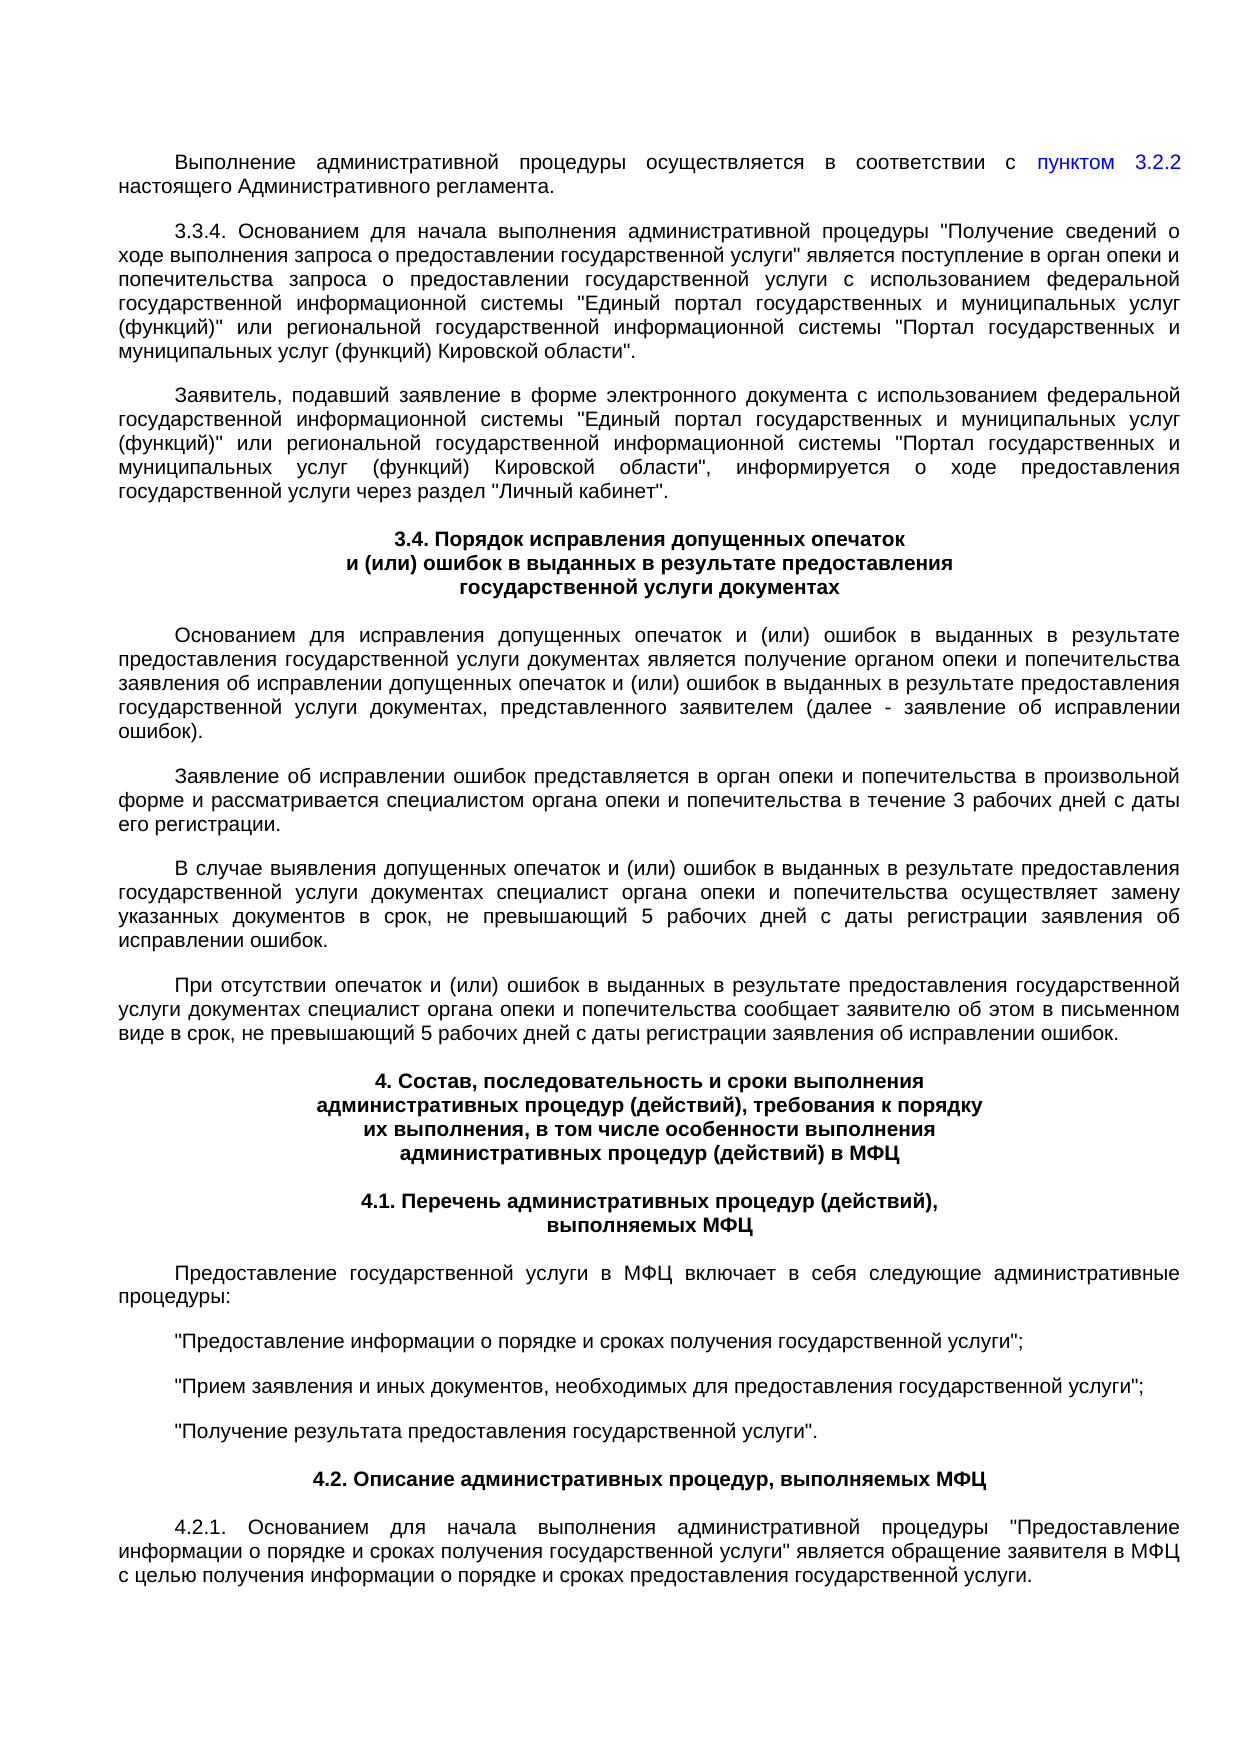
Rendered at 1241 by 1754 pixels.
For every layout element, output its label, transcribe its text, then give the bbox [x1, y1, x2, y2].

text В случае выявления допущенных опечаток и (или) ошибок в выданных в результате предоставления государственной услуги документах специалист органа опеки и попечительства осуществляет замену указанных документов в срок, не превышающий 5 рабочих дней с даты регистрации заявления об исправлении ошибок. [118, 856, 1181, 952]
text Заявитель, подавший заявление в форме электронного документа с использованием федеральной государственной информационной системы "Единый портал государственных и муниципальных услуг (функций)" или региональной государственной информационной системы "Портал государственных и муниципальных услуг (функций) Кировской области", информируется о ходе предоставления государственной услуги через раздел "Личный кабинет". [118, 383, 1181, 503]
text и (или) ошибок в выданных в результате предоставления [118, 551, 1181, 575]
text государственной услуги документах [118, 575, 1181, 599]
text "Прием заявления и иных документов, необходимых для предоставления государственной услуги"; [118, 1374, 1181, 1398]
text их выполнения, в том числе особенности выполнения [118, 1117, 1181, 1141]
text административных процедур (действий) в МФЦ [118, 1141, 1181, 1164]
text Основанием для исправления допущенных опечаток и (или) ошибок в выданных в результате предоставления государственной услуги документах является получение органом опеки и попечительства заявления об исправлении допущенных опечаток и (или) ошибок в выданных в результате предоставления государственной услуги документах, представленного заявителем (далее - заявление об исправлении ошибок). [118, 623, 1181, 743]
text Выполнение административной процедуры осуществляется в соответствии с пунктом 3.2.2 настоящего Административного регламента. [118, 150, 1181, 198]
text Предоставление государственной услуги в МФЦ включает в себя следующие административные процедуры: [118, 1260, 1181, 1308]
text При отсутствии опечаток и (или) ошибок в выданных в результате предоставления государственной услуги документах специалист органа опеки и попечительства сообщает заявителю об этом в письменном виде в срок, не превышающий 5 рабочих дней с даты регистрации заявления об исправлении ошибок. [118, 973, 1181, 1045]
text 4.2.1. Основанием для начала выполнения административной процедуры "Предоставление информации о порядке и сроках получения государственной услуги" является обращение заявителя в МФЦ с целью получения информации о порядке и сроках предоставления государственной услуги. [118, 1514, 1181, 1586]
text административных процедур (действий), требования к порядку [118, 1093, 1181, 1117]
text "Получение результата предоставления государственной услуги". [118, 1419, 1181, 1443]
text 4. Состав, последовательность и сроки выполнения [118, 1069, 1181, 1093]
text Заявление об исправлении ошибок представляется в орган опеки и попечительства в произвольной форме и рассматривается специалистом органа опеки и попечительства в течение 3 рабочих дней с даты его регистрации. [118, 763, 1181, 835]
text 4.2. Описание административных процедур, выполняемых МФЦ [118, 1467, 1181, 1491]
text "Предоставление информации о порядке и сроках получения государственной услуги"; [118, 1329, 1181, 1353]
text 3.3.4. Основанием для начала выполнения административной процедуры "Получение сведений о ходе выполнения запроса о предоставлении государственной услуги" является поступление в орган опеки и попечительства запроса о предоставлении государственной услуги с использованием федеральной государственной информационной системы "Единый портал государственных и муниципальных услуг (функций)" или региональной государственной информационной системы "Портал государственных и муниципальных услуг (функций) Кировской области". [118, 219, 1181, 362]
text 3.4. Порядок исправления допущенных опечаток [118, 527, 1181, 551]
text выполняемых МФЦ [118, 1212, 1181, 1236]
text 4.1. Перечень административных процедур (действий), [118, 1188, 1181, 1212]
